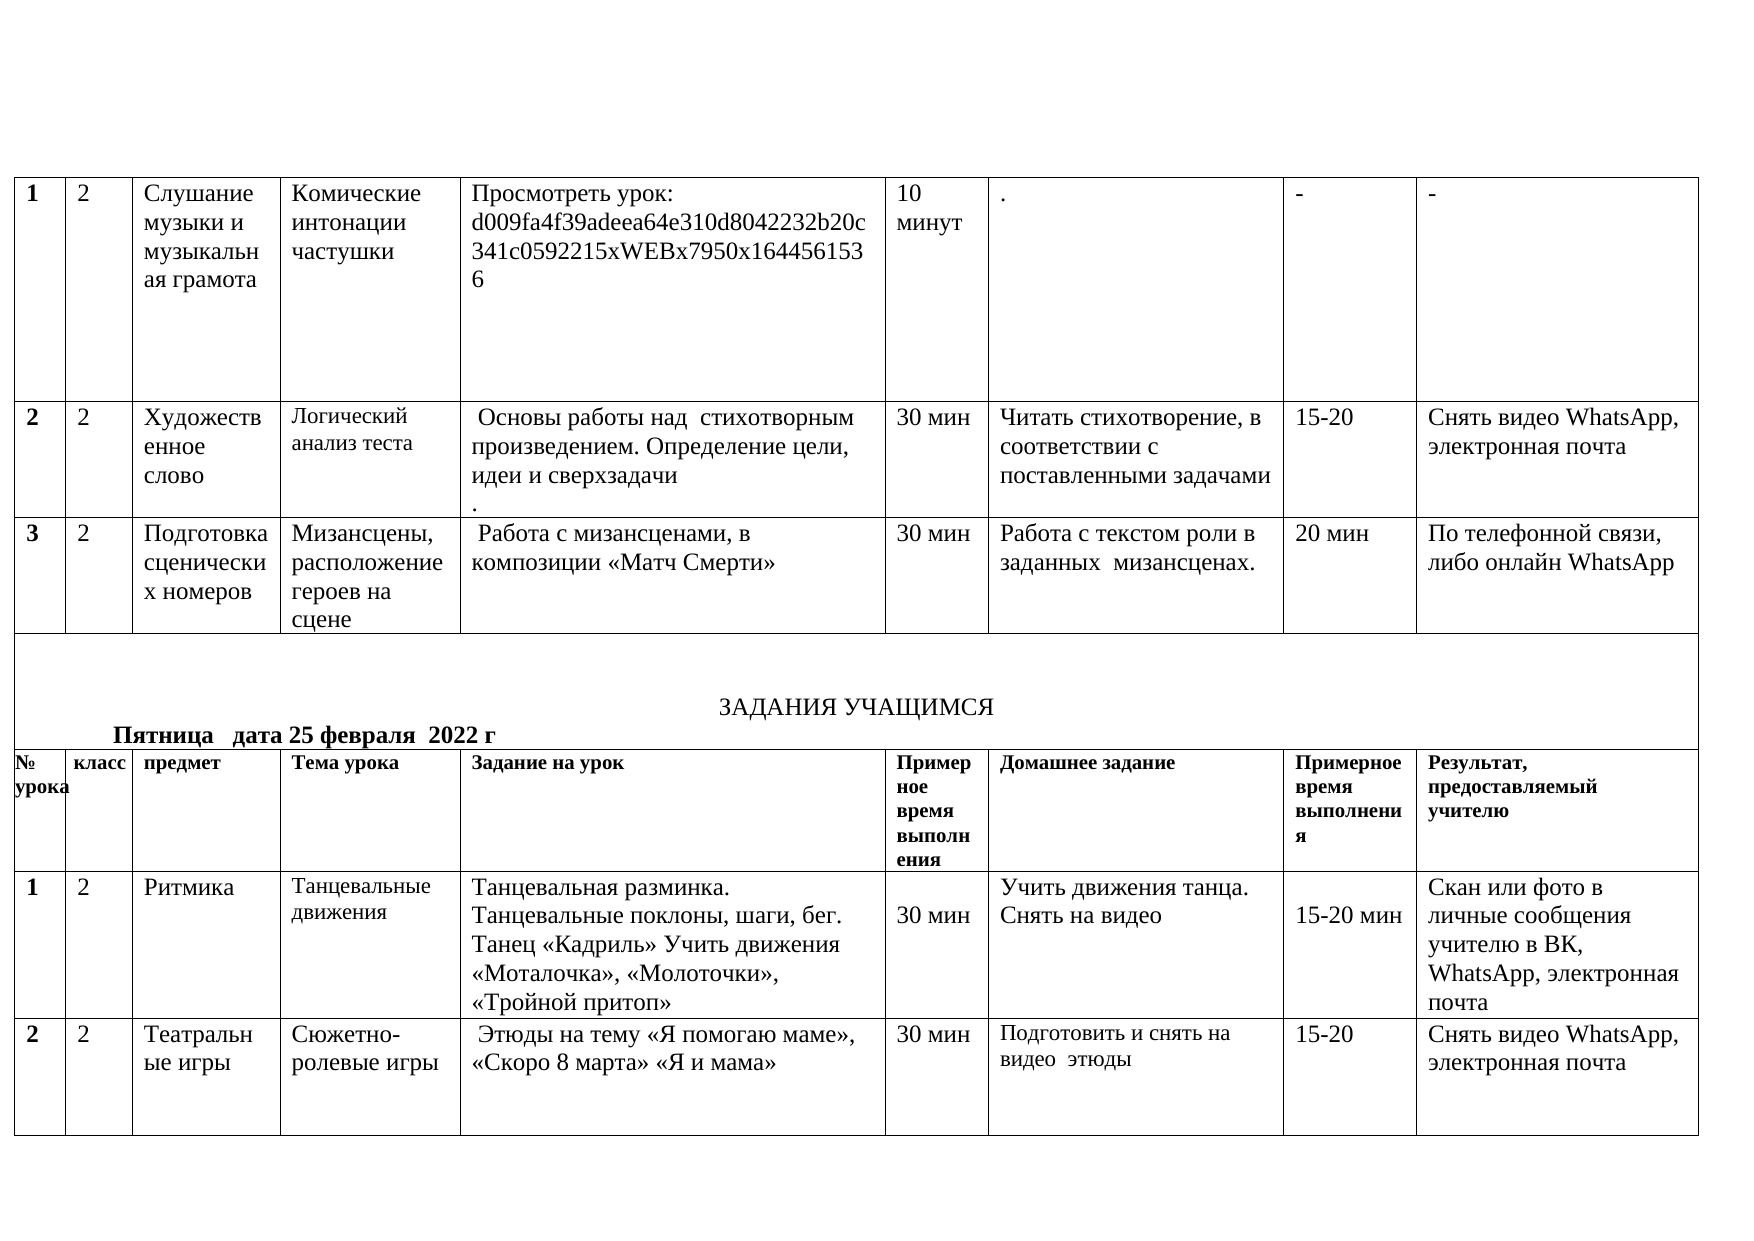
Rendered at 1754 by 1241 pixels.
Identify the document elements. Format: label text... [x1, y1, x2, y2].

table_cell Ритмика [133, 872, 280, 1018]
table_cell Танцевальная разминка. Танцевальные поклоны, шаги, бег. Танец «Кадриль» Учить движения «Моталочка», «Молоточки», «Тройной притоп» [461, 872, 885, 1018]
table_cell 15-20 [1284, 1019, 1416, 1135]
table_cell 1 [15, 178, 65, 401]
table_cell Основы работы над стихотворным произведением. Определение цели, идеи и сверхзадачи . [461, 402, 885, 517]
table_cell Снять видео WhatsApp, электронная почта [1417, 402, 1698, 517]
table_cell 15-20 [1284, 402, 1416, 517]
table_cell Подготовка сценических номеров [133, 518, 280, 633]
table_cell - [1284, 178, 1416, 401]
table_cell 2 [66, 518, 132, 633]
table_cell Домашнее задание [989, 750, 1283, 871]
table_cell ЗАДАНИЯ УЧАЩИМСЯ Пятница дата 25 февраля 2022 г [15, 634, 1698, 749]
table_cell 2 [66, 1019, 132, 1135]
table_cell Работа с текстом роли в заданных мизансценах. [989, 518, 1283, 633]
table_cell 30 мин [886, 1019, 988, 1135]
table_cell - [1417, 178, 1698, 401]
table_cell Мизансцены, расположение героев на сцене [281, 518, 460, 633]
table_cell Театральные игры [133, 1019, 280, 1135]
table_cell Скан или фото в личные сообщения учителю в ВК, WhatsApp, электронная почта [1417, 872, 1698, 1018]
table_cell Комические интонации частушки [281, 178, 460, 401]
table_cell Сюжетно-ролевые игры [281, 1019, 460, 1135]
table_cell 2 [15, 1019, 65, 1135]
table_cell 2 [66, 402, 132, 517]
table_cell 15-20 мин [1284, 872, 1416, 1018]
table_cell 2 [15, 402, 65, 517]
table_cell 30 мин [886, 402, 988, 517]
table_cell 20 мин [1284, 518, 1416, 633]
table_cell Читать стихотворение, в соответствии с поставленными задачами [989, 402, 1283, 517]
table_cell Этюды на тему «Я помогаю маме», «Скоро 8 марта» «Я и мама» [461, 1019, 885, 1135]
table_cell По телефонной связи, либо онлайн WhatsApp [1417, 518, 1698, 633]
table_cell Примерное время выполнения [886, 750, 988, 871]
table_cell предмет [133, 750, 280, 871]
table_cell Танцевальные движения [281, 872, 460, 1018]
table_cell Художественное слово [133, 402, 280, 517]
table_cell Примерное время выполнения [1284, 750, 1416, 871]
table_cell 30 мин [886, 872, 988, 1018]
table_cell Просмотреть урок: d009fa4f39adeea64e310d8042232b20c341c0592215xWEBx7950x1644561536 [461, 178, 885, 401]
table_cell . [989, 178, 1283, 401]
table_cell Логический анализ теста [281, 402, 460, 517]
table_cell 30 мин [886, 518, 988, 633]
table_cell 10 минут [886, 178, 988, 401]
table_cell 1 [15, 872, 65, 1018]
table_cell Задание на урок [461, 750, 885, 871]
table_cell 2 [66, 178, 132, 401]
table_cell 2 [66, 872, 132, 1018]
table_cell № урока [15, 750, 65, 871]
table_cell Слушание музыки и музыкальная грамота [133, 178, 280, 401]
table_cell Подготовить и снять на видео этюды [989, 1019, 1283, 1135]
table_cell Результат, предоставляемый учителю [1417, 750, 1698, 871]
table_cell Работа с мизансценами, в композиции «Матч Смерти» [461, 518, 885, 633]
table_cell Снять видео WhatsApp, электронная почта [1417, 1019, 1698, 1135]
table_cell Учить движения танца. Снять на видео [989, 872, 1283, 1018]
table_cell Тема урока [281, 750, 460, 871]
table_cell 3 [15, 518, 65, 633]
table_cell класс [66, 750, 132, 871]
